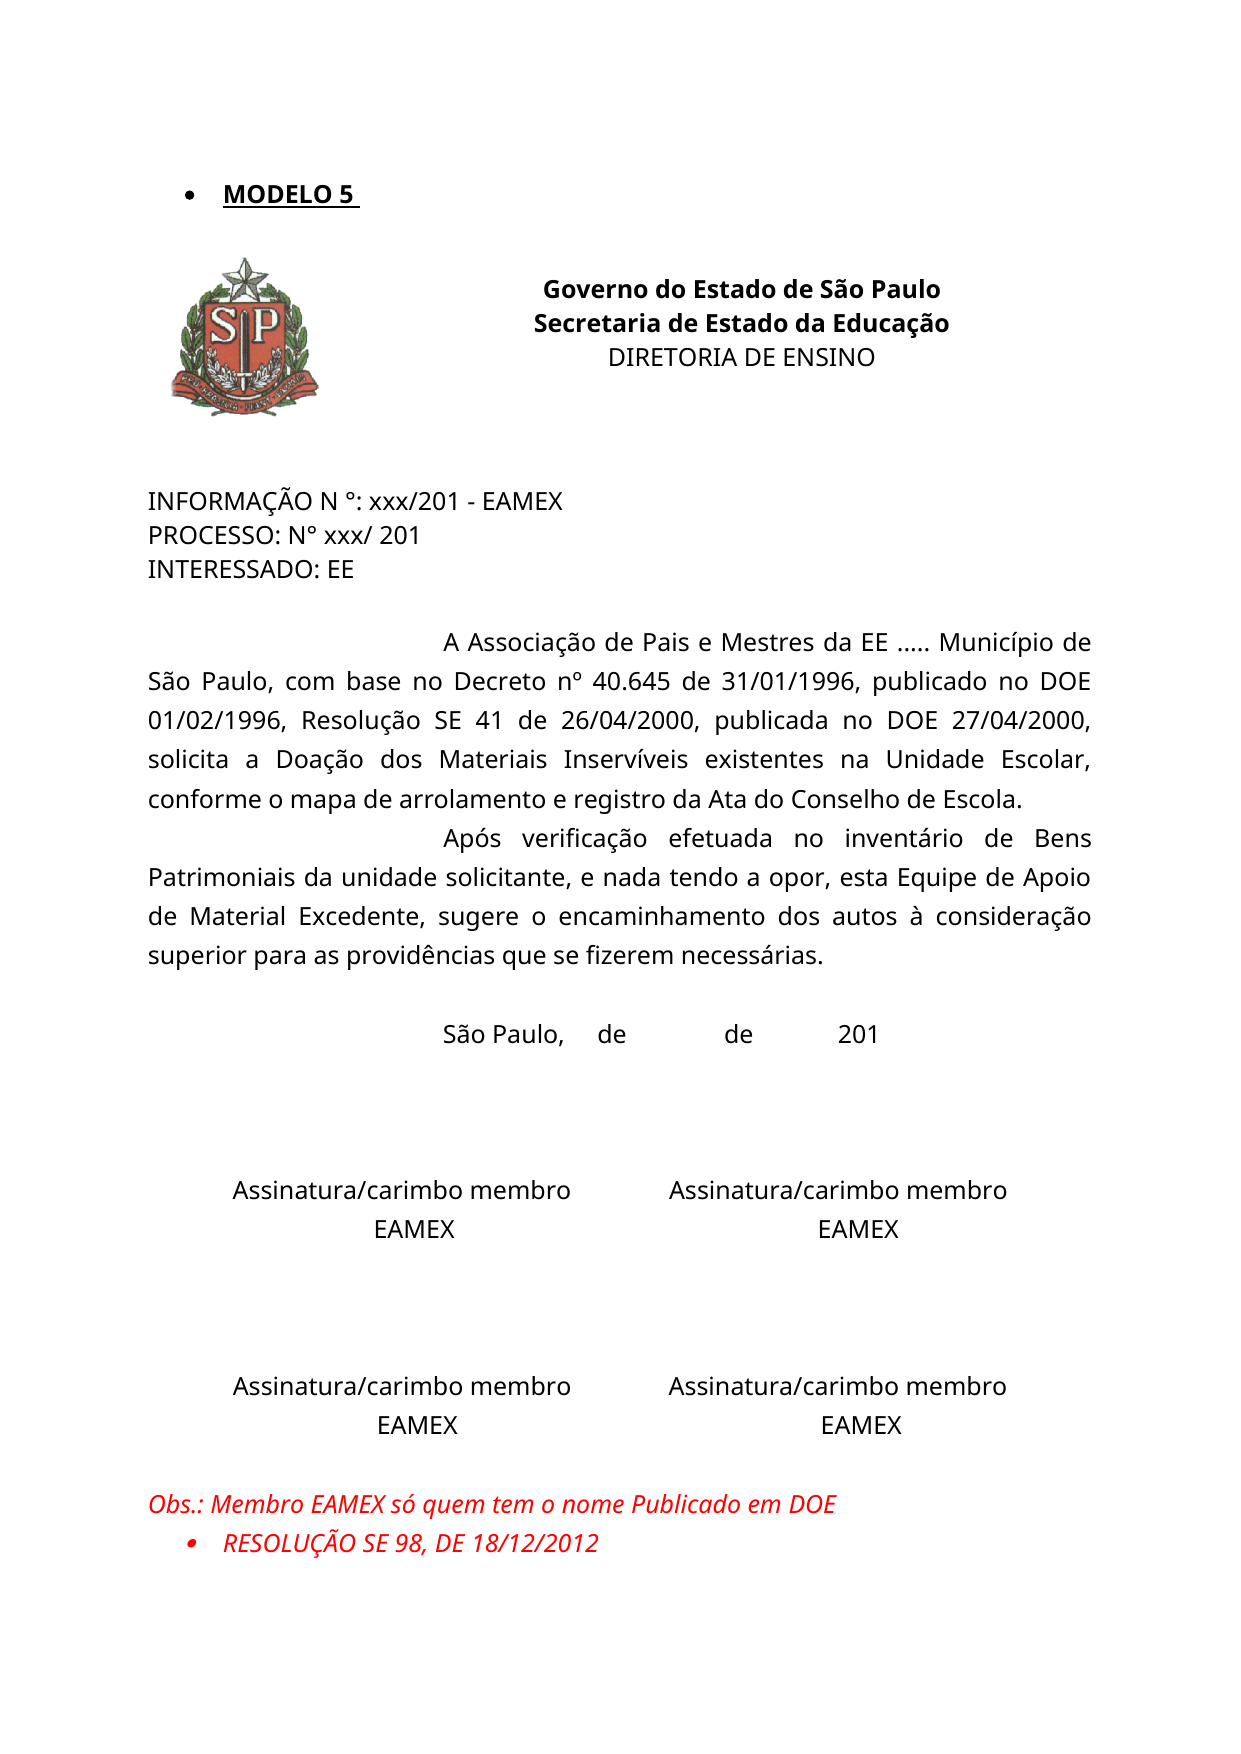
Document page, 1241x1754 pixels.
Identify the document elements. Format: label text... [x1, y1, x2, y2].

list MODELO 5 [185, 177, 1092, 211]
table_header [148, 237, 354, 444]
picture [155, 237, 337, 434]
text A Associação de Pais e Mestres da EE ..... Município de São Paulo, com base no Decreto nº 40.645 de 31/01/1996, publicado no DOE 01/02/1996, Resolução SE 41 de 26/04/2000, publicada no DOE 27/04/2000, solicita a Doação dos Materiais Inservíveis existentes na Unidade Escolar, conforme o mapa de arrolamento e registro da Ata do Conselho de Escola. [148, 625, 1092, 815]
text Assinatura/carimbo membro Assinatura/carimbo membro [148, 1173, 1092, 1207]
text São Paulo, de de 201 [443, 1016, 1092, 1050]
text EAMEX EAMEX [148, 1408, 1092, 1442]
text INTERESSADO: EE [148, 551, 1092, 586]
text EAMEX EAMEX [148, 1212, 1092, 1246]
text Obs.: Membro EAMEX só quem tem o nome Publicado em DOE [148, 1486, 1092, 1520]
text Após verificação efetuada no inventário de Bens Patrimoniais da unidade solicitante, e nada tendo a opor, esta Equipe de Apoio de Material Excedente, sugere o encaminhamento dos autos à consideração superior para as providências que se fizerem necessárias. [148, 821, 1092, 972]
text PROCESSO: N° xxx/ 201 [148, 517, 1092, 551]
list RESOLUÇÃO SE 98, DE 18/12/2012 [185, 1526, 1092, 1559]
text INFORMAÇÃO N °: xxx/201 - EAMEX [148, 483, 1092, 517]
table_header Governo do Estado de São Paulo Secretaria de Estado da Educação DIRETORIA DE ENSINO [354, 237, 1130, 444]
text Assinatura/carimbo membro Assinatura/carimbo membro [148, 1369, 1092, 1403]
